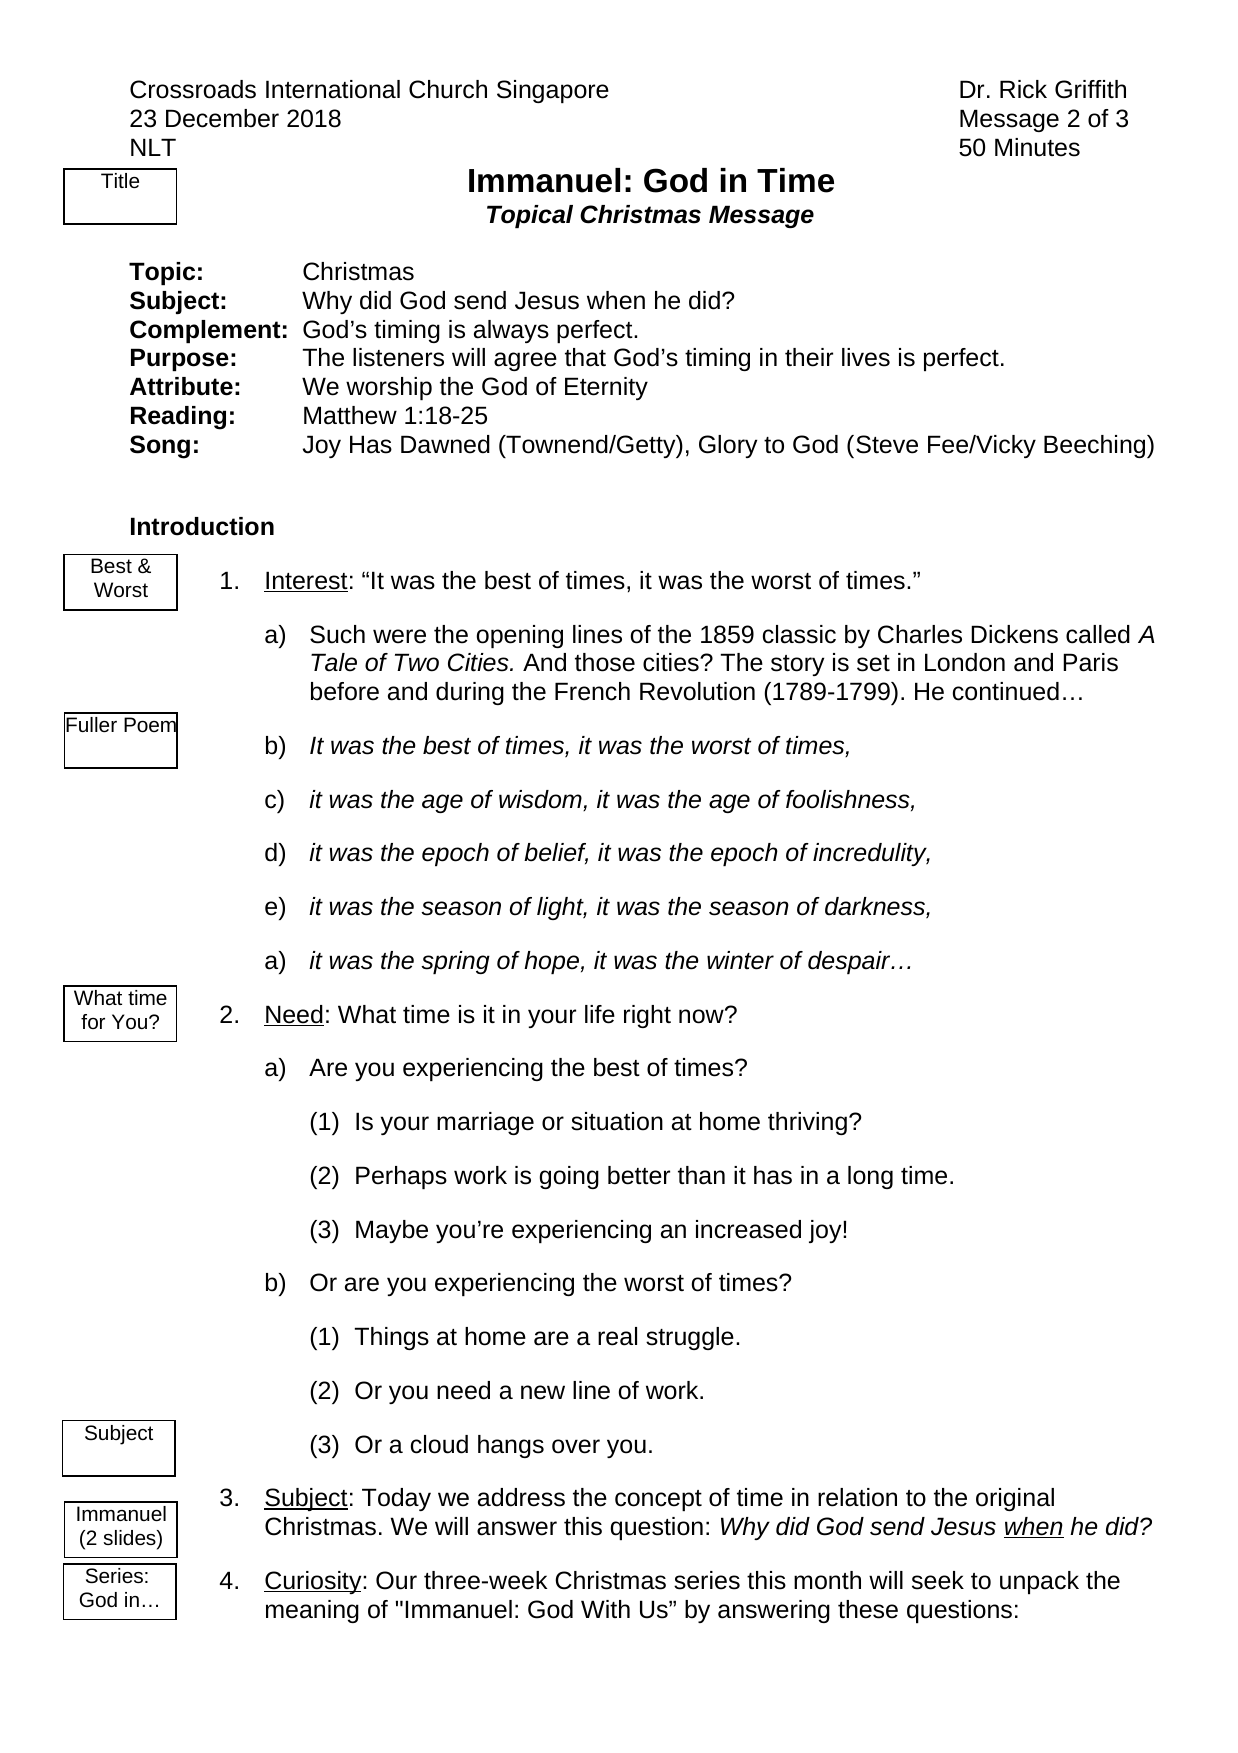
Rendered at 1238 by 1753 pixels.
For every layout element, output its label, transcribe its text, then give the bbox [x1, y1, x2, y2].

subtitle Or a cloud hangs over you. [309, 1430, 1172, 1458]
text Subject: Why did God send Jesus when he did? [129, 286, 1173, 315]
text 23 December 2018 Message 2 of 3 [129, 104, 1173, 132]
text Purpose: The listeners will agree that God’s timing in their lives is perfect. [129, 343, 1173, 372]
subtitle Are you experiencing the best of times? [264, 1053, 1172, 1082]
subtitle it was the season of light, it was the season of darkness, [264, 892, 1172, 921]
text Topical Christmas Message [129, 200, 1173, 228]
subtitle it was the age of wisdom, it was the age of foolishness, [264, 785, 1172, 813]
subtitle Such were the opening lines of the 1859 classic by Charles Dickens called A Tale of Two Cities. And those cities? The story is set in London and Paris before and during the French Revolution (1789-1799). He continued… [264, 620, 1172, 706]
subtitle Is your marriage or situation at home thriving? [309, 1107, 1172, 1136]
subtitle Things at home are a real struggle. [309, 1322, 1172, 1351]
text Complement: God’s timing is always perfect. [129, 315, 1173, 343]
subtitle Maybe you’re experiencing an increased joy! [309, 1215, 1172, 1243]
subtitle Curiosity: Our three-week Christmas series this month will seek to unpack the meaning of "Immanuel: God With Us” by answering these questions: [219, 1566, 1173, 1623]
text Crossroads International Church Singapore Dr. Rick Griffith [129, 75, 1173, 104]
subtitle it was the epoch of belief, it was the epoch of incredulity, [264, 838, 1172, 867]
subtitle Or you need a new line of work. [309, 1376, 1172, 1405]
subtitle Need: What time is it in your life right now? [219, 1000, 1173, 1028]
subtitle it was the spring of hope, it was the winter of despair… [264, 946, 1172, 975]
text Reading: Matthew 1:18-25 [129, 401, 1173, 430]
subtitle Introduction [129, 512, 1173, 541]
text Attribute: We worship the God of Eternity [129, 372, 1173, 401]
subtitle Interest: “It was the best of times, it was the worst of times.” [219, 566, 1173, 595]
subtitle Or are you experiencing the worst of times? [264, 1268, 1172, 1297]
subtitle Perhaps work is going better than it has in a long time. [309, 1161, 1172, 1190]
text NLT 50 Minutes [129, 132, 1173, 161]
text Topic: Christmas [129, 257, 1173, 286]
subtitle Subject: Today we address the concept of time in relation to the original Christmas. We will answer this question: Why did God send Jesus when he did? [219, 1483, 1173, 1541]
text Song: Joy Has Dawned (Townend/Getty), Glory to God (Steve Fee/Vicky Beeching) [129, 430, 1173, 458]
text Immanuel: God in Time [129, 161, 1173, 200]
subtitle It was the best of times, it was the worst of times, [264, 731, 1172, 760]
